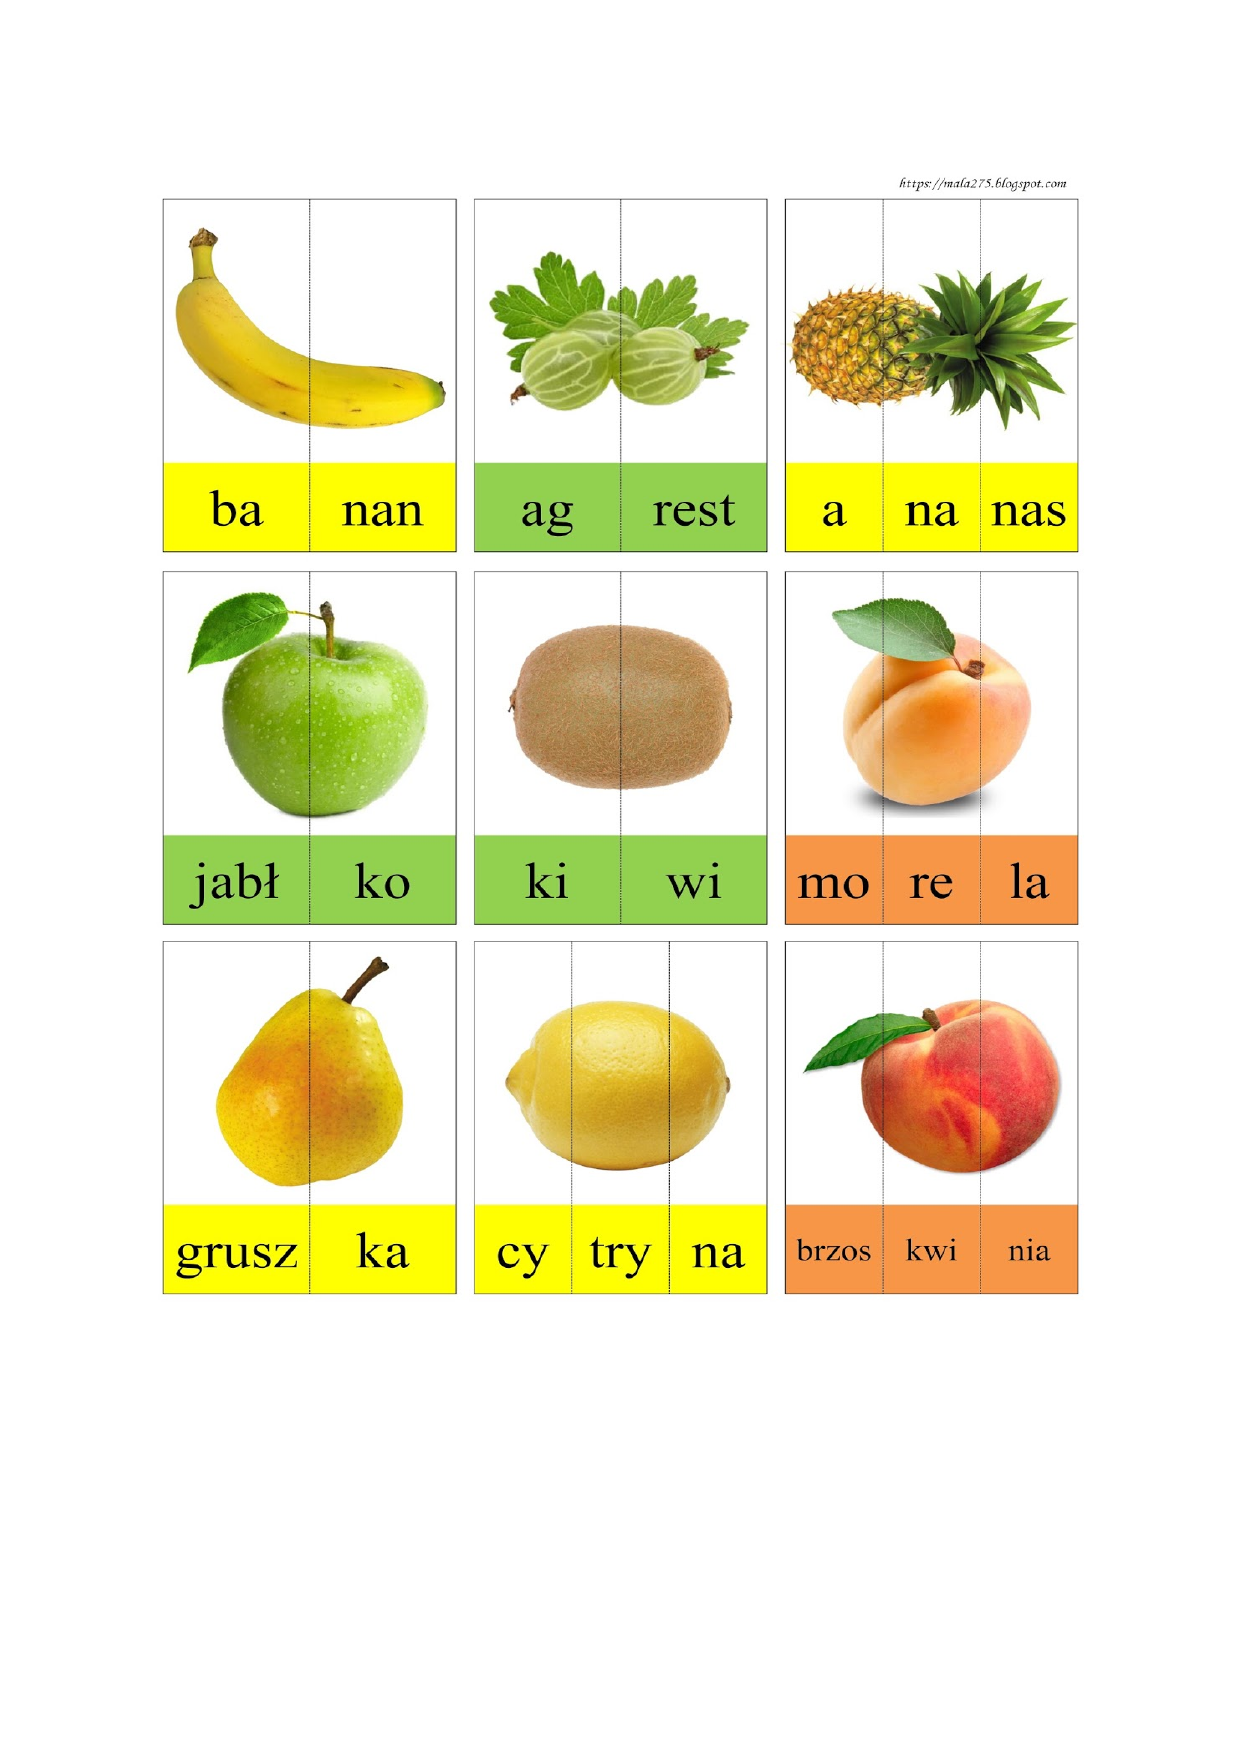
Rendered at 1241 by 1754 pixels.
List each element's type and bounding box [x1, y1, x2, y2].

picture [147, 147, 1093, 1348]
